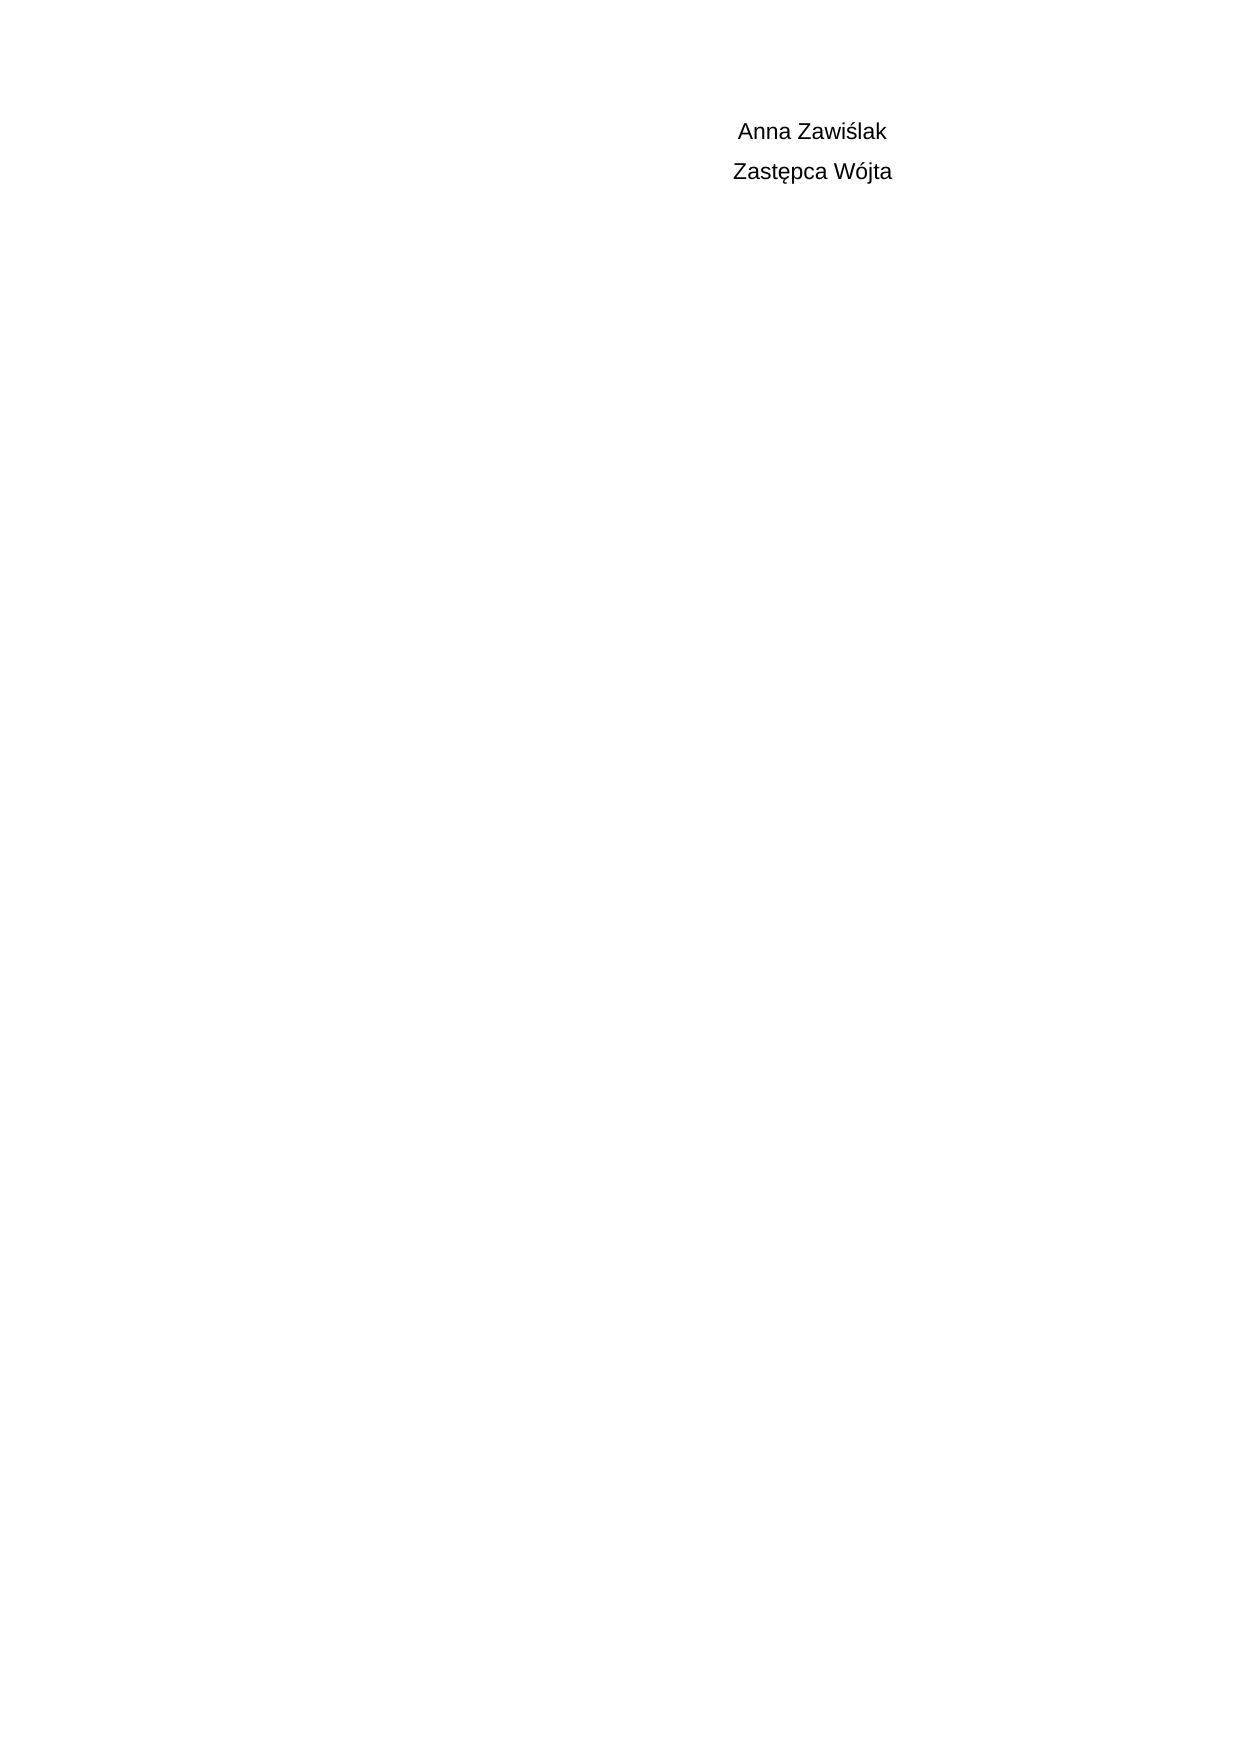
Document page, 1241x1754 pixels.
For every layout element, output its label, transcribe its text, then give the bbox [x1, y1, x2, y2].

text Anna Zawiślak [148, 118, 1122, 144]
text Zastępca Wójta [148, 158, 1122, 184]
